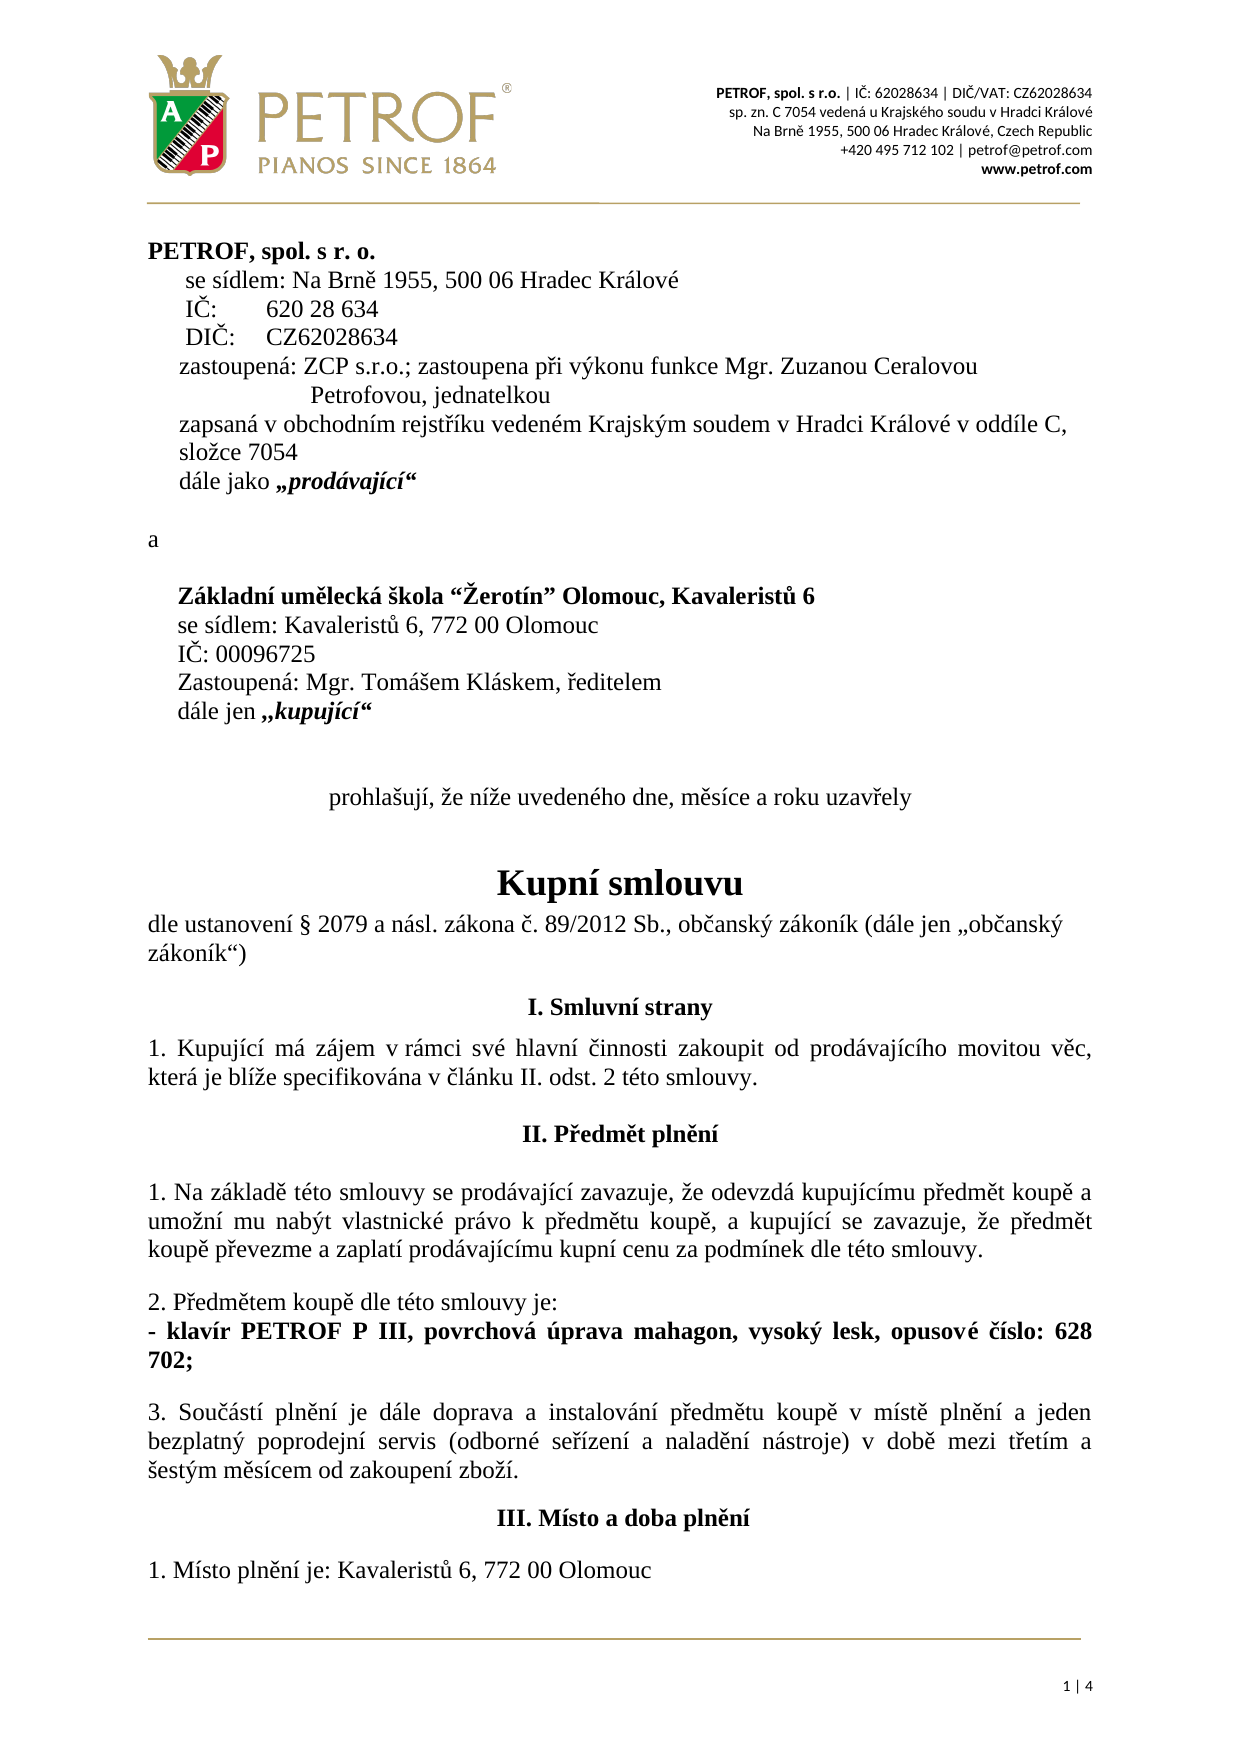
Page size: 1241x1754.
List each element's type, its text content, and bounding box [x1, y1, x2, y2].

picture [148, 55, 512, 176]
subtitle III. Místo a doba plnění [148, 1503, 1092, 1532]
text IČ: 00096725 [177, 639, 1092, 667]
text se sídlem: Na Brně 1955, 500 06 Hradec Králové [148, 265, 1092, 294]
text se sídlem: Kavaleristů 6, 772 00 Olomouc [177, 610, 1092, 639]
text dále jen ,,kupující“ [177, 696, 1092, 725]
text zapsaná v obchodním rejstříku vedeném Krajským soudem v Hradci Králové v oddíle C, [148, 409, 1092, 437]
text 2. Předmětem koupě dle této smlouvy je: [148, 1287, 1092, 1316]
text dle ustanovení § 2079 a násl. zákona č. 89/2012 Sb., občanský zákoník (dále jen „občanský zákoník“) [148, 909, 1092, 967]
text Základní umělecká škola “Žerotín” Olomouc, Kavaleristů 6 [177, 581, 1092, 610]
text dále jako „prodávající“ [148, 466, 1092, 495]
text složce 7054 [148, 437, 1092, 466]
subtitle II. Předmět plnění [148, 1119, 1092, 1148]
text 1. Na základě této smlouvy se prodávající zavazuje, že odevzdá kupujícímu předmět koupě a umožní mu nabýt vlastnické právo k předmětu koupě, a kupující se zavazuje, že předmět koupě převezme a zaplatí prodávajícímu kupní cenu za podmínek dle této smlouvy. [148, 1177, 1092, 1263]
text 1. Kupující má zájem v rámci své hlavní činnosti zakoupit od prodávajícího movitou věc, která je blíže specifikována v článku II. odst. 2 této smlouvy. [148, 1033, 1092, 1091]
text prohlašují, že níže uvedeného dne, měsíce a roku uzavřely [148, 782, 1092, 811]
text 1. Místo plnění je: Kavaleristů 6, 772 00 Olomouc [148, 1556, 1092, 1584]
text DIČ: CZ62028634 [148, 322, 1092, 351]
subtitle I. Smluvní strany [148, 992, 1092, 1021]
subtitle 3. Součástí plnění je dále doprava a instalování předmětu koupě v místě plnění a jeden bezplatný poprodejní servis (odborné seřízení a naladění nástroje) v době mezi třetím a šestým měsícem od zakoupení zboží. [148, 1397, 1092, 1484]
text Zastoupená: Mgr. Tomášem Kláskem, ředitelem [177, 667, 1092, 696]
title Kupní smlouvu [148, 860, 1092, 903]
text - klavír PETROF P III, povrchová úprava mahagon, vysoký lesk, opusové číslo: 628 702; [148, 1316, 1092, 1373]
text a [148, 524, 1092, 552]
text IČ: 620 28 634 [148, 294, 1092, 322]
text zastoupená: ZCP s.r.o.; zastoupena při výkonu funkce Mgr. Zuzanou Ceralovou Petrofovou, jednatelkou [148, 351, 1092, 409]
text PETROF, spol. s r. o. [148, 236, 1092, 265]
